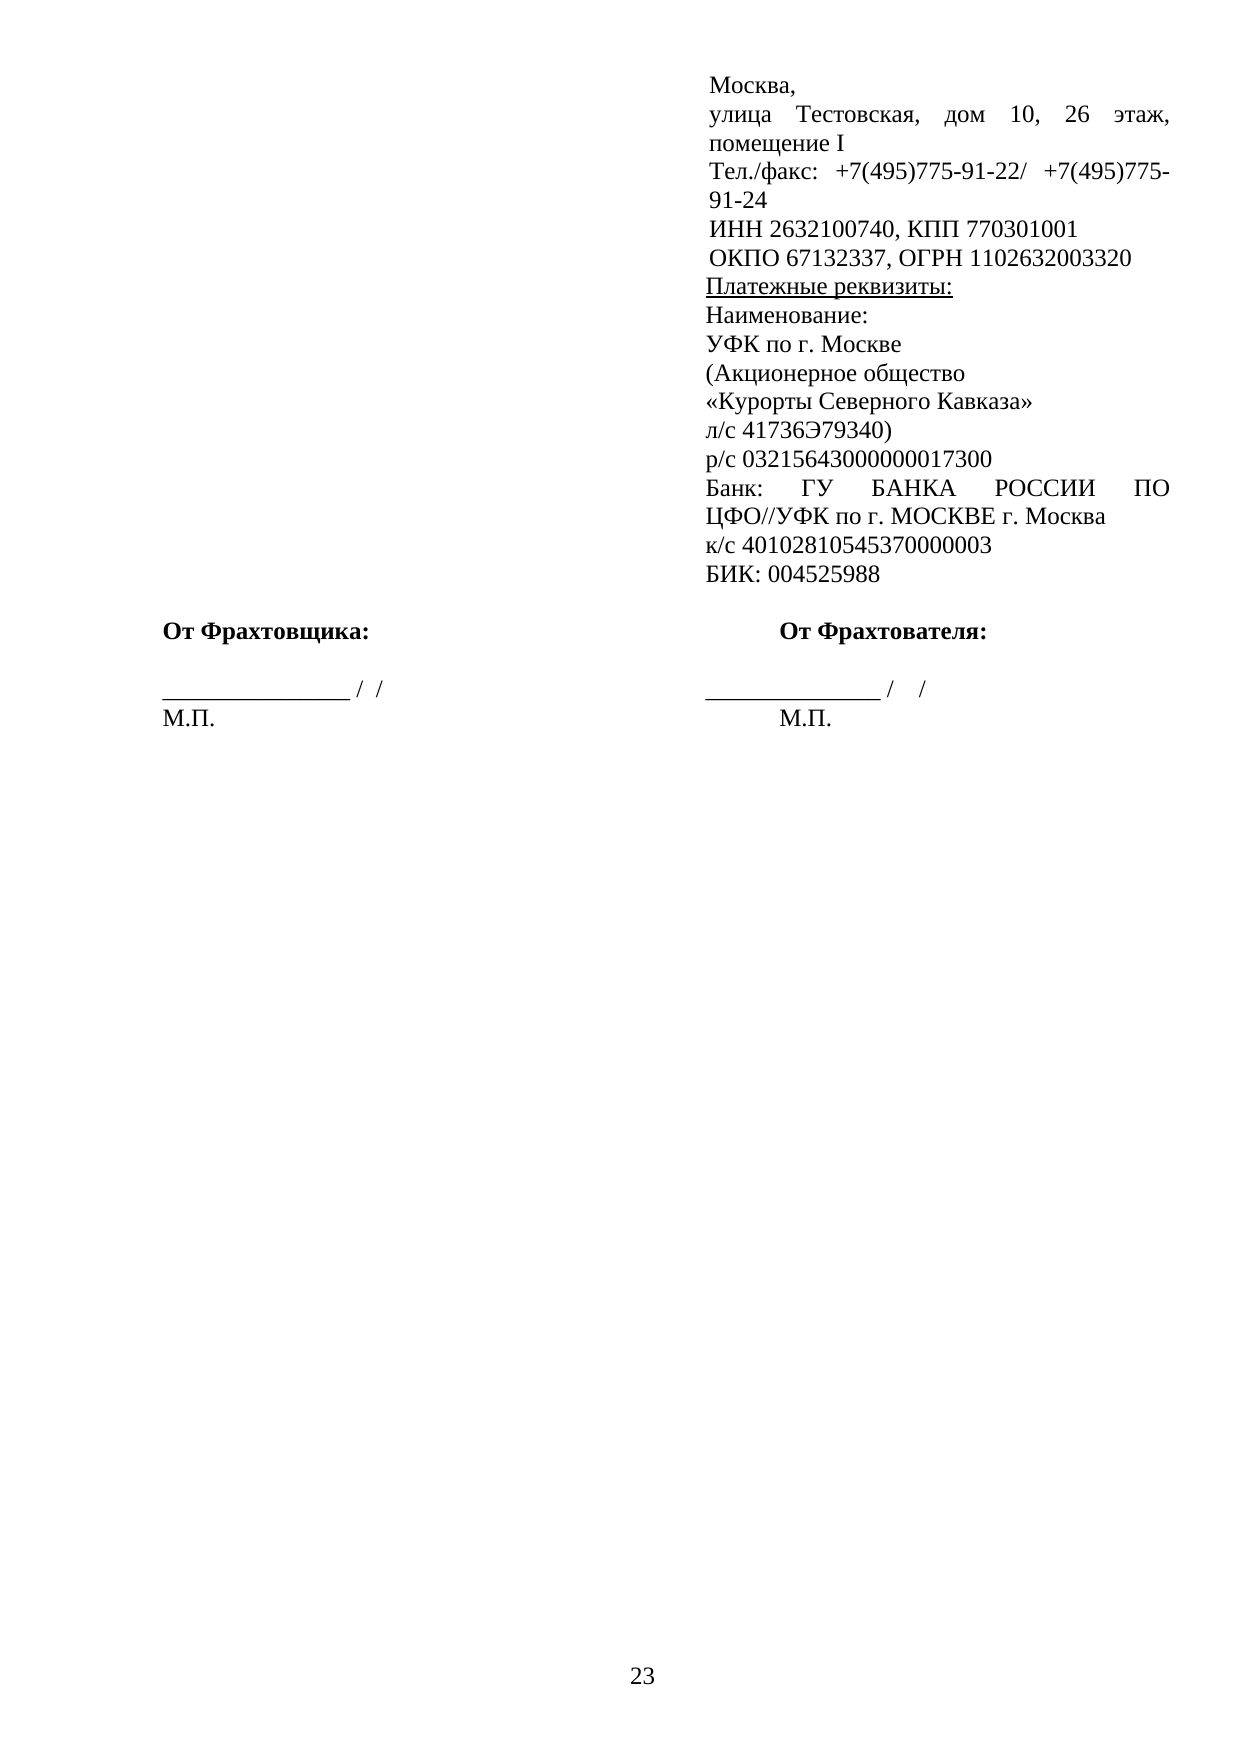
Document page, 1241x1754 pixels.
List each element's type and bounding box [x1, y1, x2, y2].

table_header [694, 70, 1181, 760]
table_header [78, 70, 694, 760]
